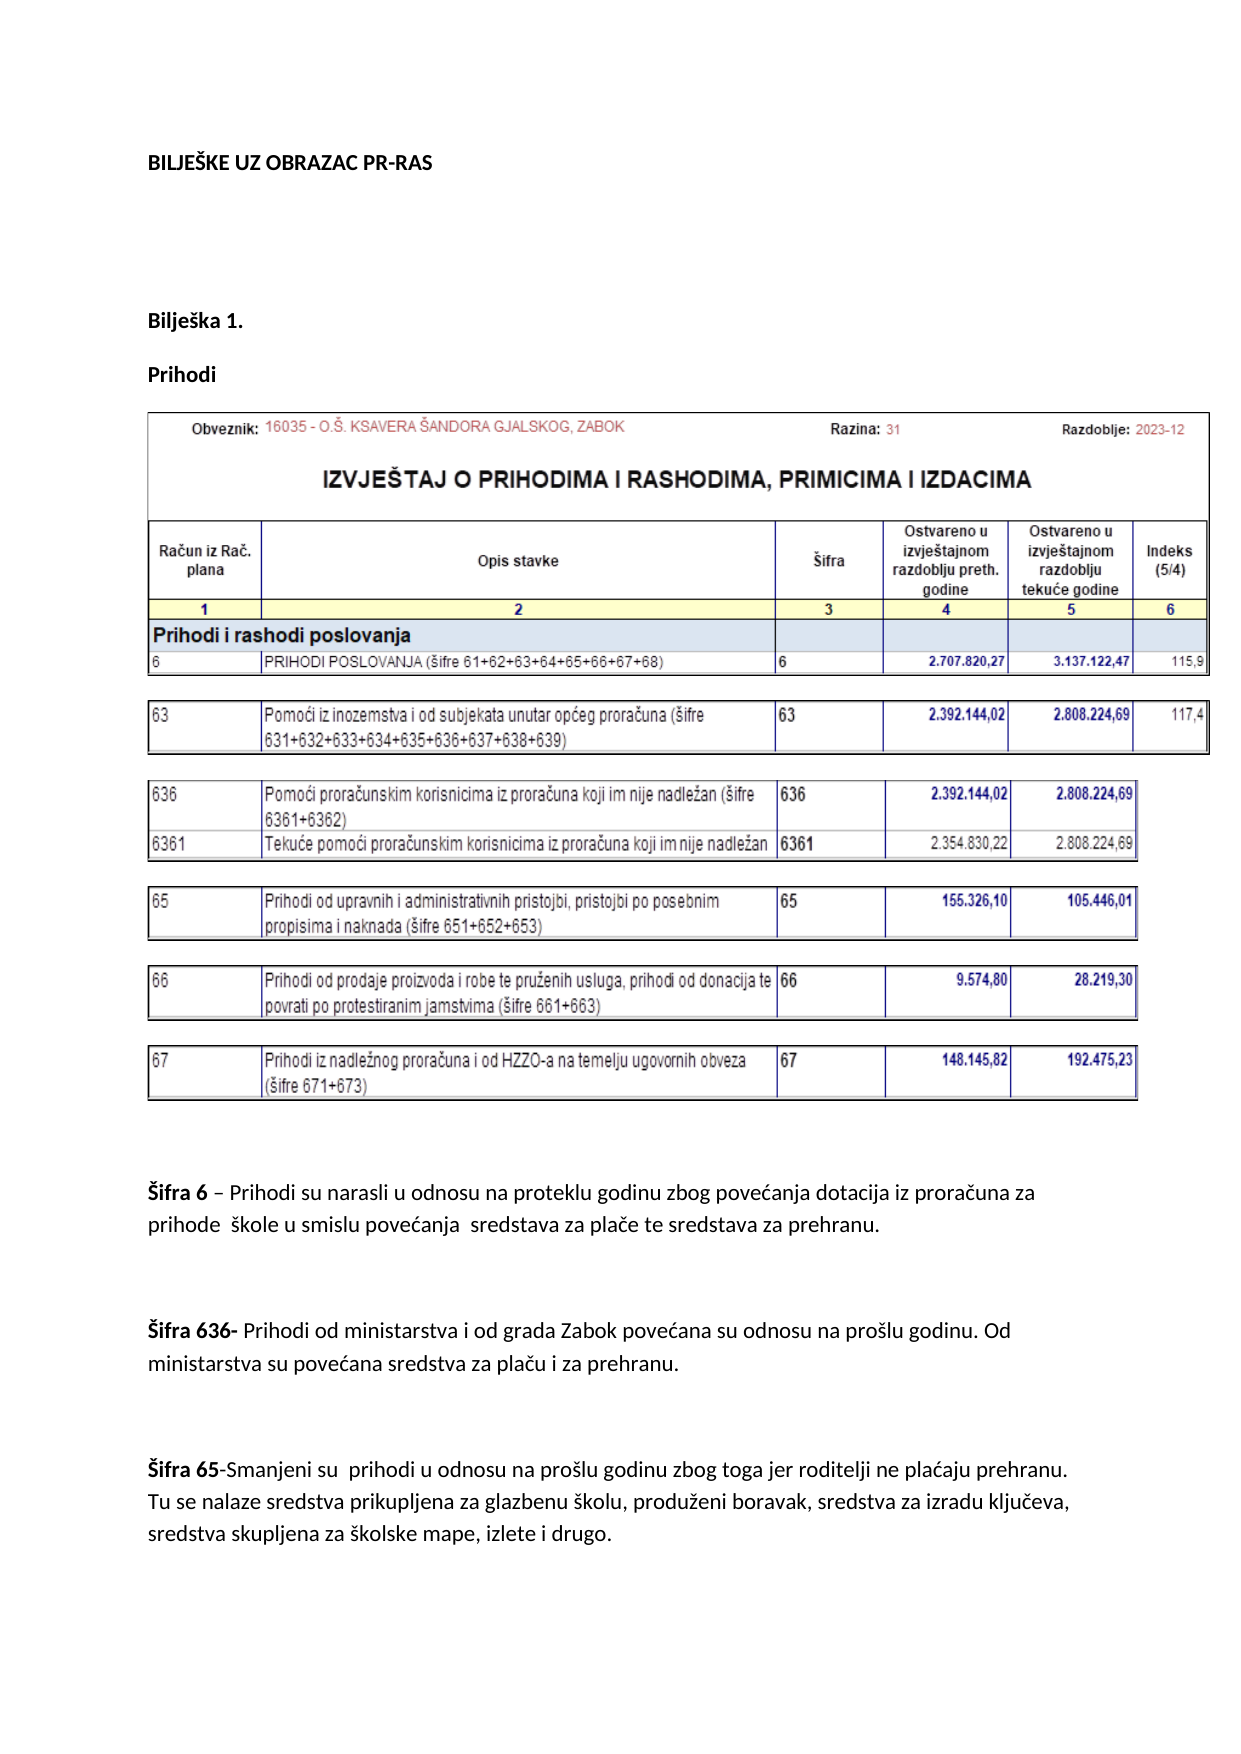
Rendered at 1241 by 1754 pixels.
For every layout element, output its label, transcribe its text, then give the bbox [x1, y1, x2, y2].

picture [147, 886, 1139, 941]
picture [147, 700, 1210, 755]
text Šifra 636- Prihodi od ministarstva i od grada Zabok povećana su odnosu na prošlu godinu. Od ministarstva su povećana sredstva za plaču i za prehranu. [148, 1316, 1093, 1377]
picture [147, 965, 1139, 1021]
text BILJEŠKE UZ OBRAZAC PR-RAS [148, 148, 1093, 176]
picture [147, 780, 1139, 862]
picture [147, 412, 1210, 676]
text Prihodi [148, 360, 1093, 388]
picture [147, 1045, 1139, 1101]
text Bilješka 1. [148, 307, 1093, 335]
text Šifra 6 – Prihodi su narasli u odnosu na proteklu godinu zbog povećanja dotacija iz proračuna za prihode škole u smislu povećanja sredstava za plače te sredstava za prehranu. [148, 1178, 1093, 1238]
text Šifra 65-Smanjeni su prihodi u odnosu na prošlu godinu zbog toga jer roditelji ne plaćaju prehranu. Tu se nalaze sredstva prikupljena za glazbenu školu, produženi boravak, sredstva za izradu ključeva, sredstva skupljena za školske mape, izlete i drugo. [148, 1455, 1093, 1547]
